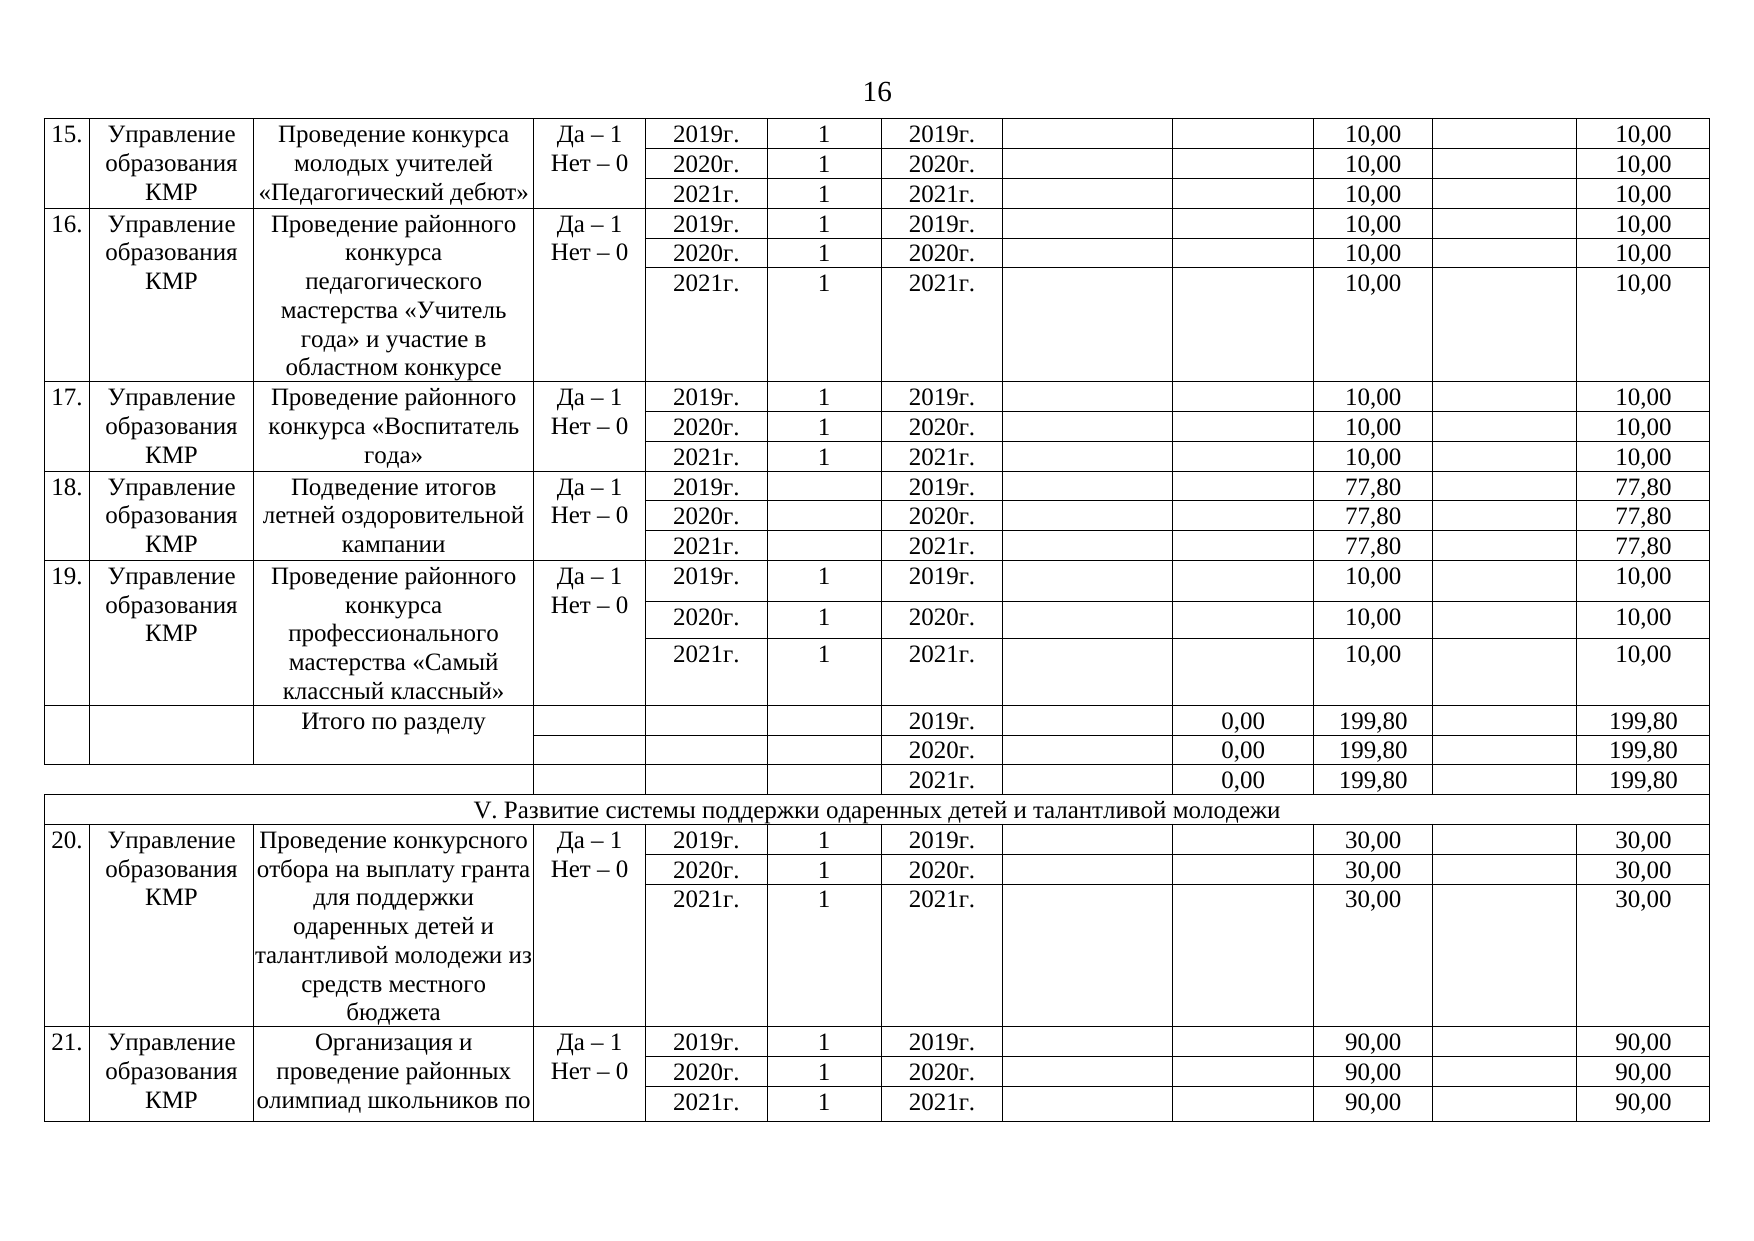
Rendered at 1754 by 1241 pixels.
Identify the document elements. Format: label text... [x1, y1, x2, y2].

table_cell [1003, 1087, 1172, 1121]
table_cell 2020г. [646, 501, 767, 530]
table_cell 10,00 [1314, 412, 1432, 441]
table_cell [1433, 531, 1576, 560]
table_cell 0,00 [1173, 736, 1313, 764]
table_cell [1433, 179, 1576, 208]
table_cell [1433, 1087, 1576, 1121]
table_cell [1003, 179, 1172, 208]
table_cell 10,00 [1577, 639, 1709, 705]
table_cell 30,00 [1577, 855, 1709, 883]
table_cell 2019г. [882, 706, 1002, 734]
table_cell 1 [768, 639, 881, 705]
table_cell 2019г. [882, 472, 1002, 500]
table_cell 199,80 [1577, 765, 1709, 794]
table_cell 1 [768, 149, 881, 178]
table_cell [45, 706, 89, 764]
table_cell [1003, 1027, 1172, 1056]
table_cell [1173, 885, 1313, 1026]
table_cell [1433, 736, 1576, 764]
table_cell 2021г. [646, 531, 767, 560]
table_cell [1003, 602, 1172, 638]
table_cell 2021г. [646, 442, 767, 471]
table_cell [1003, 412, 1172, 441]
table_cell 10,00 [1577, 268, 1709, 381]
table_cell 2021г. [882, 442, 1002, 471]
table_cell 1 [768, 1087, 881, 1121]
table_cell [1003, 149, 1172, 178]
table_cell 2019г. [646, 382, 767, 411]
table_cell 10,00 [1577, 382, 1709, 411]
table_cell [1173, 825, 1313, 854]
table_cell [1433, 382, 1576, 411]
table_cell [646, 765, 767, 794]
table_cell [1173, 268, 1313, 381]
table_cell Проведение районного конкурса «Воспитатель года» [254, 382, 533, 471]
table_cell 10,00 [1577, 602, 1709, 638]
table_cell 2020г. [646, 239, 767, 267]
table_cell 10,00 [1314, 209, 1432, 237]
table_cell [1173, 1057, 1313, 1086]
table_cell 77,80 [1577, 501, 1709, 530]
table_cell Да – 1 Нет – 0 [534, 382, 645, 471]
table_cell [768, 472, 881, 500]
table_cell [1433, 239, 1576, 267]
table_cell 1 [768, 885, 881, 1026]
table_cell 16. [45, 209, 89, 381]
table_cell 2021г. [882, 885, 1002, 1026]
table_cell 1 [768, 825, 881, 854]
table_cell [1173, 531, 1313, 560]
table_cell 77,80 [1577, 472, 1709, 500]
table_cell 17. [45, 382, 89, 471]
table_cell 2019г. [646, 1027, 767, 1056]
table_cell 10,00 [1314, 639, 1432, 705]
table_cell 90,00 [1314, 1087, 1432, 1121]
table_cell Управление образования КМР [90, 825, 253, 1026]
table_cell 1 [768, 209, 881, 237]
table_cell 2020г. [646, 412, 767, 441]
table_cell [90, 119, 253, 208]
table_cell 2020г. [882, 855, 1002, 883]
table_cell Да – 1 Нет – 0 [534, 119, 645, 208]
table_cell [1173, 442, 1313, 471]
table_cell 2020г. [882, 239, 1002, 267]
table_cell [1003, 209, 1172, 237]
table_cell 30,00 [1314, 885, 1432, 1026]
table_cell [1173, 412, 1313, 441]
table_cell Да – 1 Нет – 0 [534, 472, 645, 560]
table_cell [1433, 885, 1576, 1026]
table_cell 199,80 [1314, 765, 1432, 794]
table_cell [1003, 382, 1172, 411]
table_cell [1173, 1087, 1313, 1121]
table_cell 2020г. [646, 855, 767, 883]
table_cell [1003, 531, 1172, 560]
table_cell 2019г. [646, 472, 767, 500]
table_cell [1173, 561, 1313, 601]
table_cell [1003, 885, 1172, 1026]
table_cell 77,80 [1314, 472, 1432, 500]
table_cell [1173, 1027, 1313, 1056]
table_cell 199,80 [1577, 736, 1709, 764]
table_cell 2019г. [646, 209, 767, 237]
table_cell [1173, 602, 1313, 638]
table_cell 1 [768, 412, 881, 441]
table_cell 18. [45, 472, 89, 560]
table_cell 10,00 [1314, 149, 1432, 178]
table_cell 90,00 [1314, 1057, 1432, 1086]
table_cell [534, 706, 645, 734]
table_cell 2021г. [882, 531, 1002, 560]
table_cell 10,00 [1577, 209, 1709, 237]
table_cell [1433, 119, 1576, 148]
table_cell 10,00 [1314, 239, 1432, 267]
table_cell [1173, 239, 1313, 267]
table_cell 2021г. [882, 765, 1002, 794]
table_cell 2021г. [646, 1087, 767, 1121]
table_cell 2019г. [646, 119, 767, 148]
table_cell [1173, 855, 1313, 883]
table_cell 10,00 [1314, 442, 1432, 471]
table_cell 90,00 [1314, 1027, 1432, 1056]
table_cell Организация и проведение районных олимпиад школьников по общеобразовательным предметам, участие школьников в областных и всероссийских олимпиадах школьников по общеобразовательным предметам [254, 1027, 533, 1121]
table_cell 1 [768, 1027, 881, 1056]
table_cell 2020г. [646, 149, 767, 178]
table_cell 10,00 [1577, 179, 1709, 208]
table_cell 1 [768, 179, 881, 208]
table_cell 21. [45, 1027, 89, 1121]
table_cell 2021г. [882, 179, 1002, 208]
table_cell 90,00 [1577, 1057, 1709, 1086]
table_cell [646, 706, 767, 734]
table_cell V. Развитие системы поддержки одаренных детей и талантливой молодежи [45, 795, 1709, 824]
table_cell [768, 531, 881, 560]
table_cell [1433, 825, 1576, 854]
table_cell Да – 1 Нет – 0 [534, 561, 645, 705]
table_cell [1433, 561, 1576, 601]
table_cell Управление образования КМР [90, 561, 253, 705]
table_cell 2019г. [646, 561, 767, 601]
table_cell [768, 736, 881, 764]
table_cell 2020г. [882, 1057, 1002, 1086]
table_cell [1433, 765, 1576, 794]
table_cell 10,00 [1314, 119, 1432, 148]
table_cell Проведение конкурса молодых учителей «Педагогический дебют» [254, 119, 533, 208]
table_cell [1433, 268, 1576, 381]
table_cell [1433, 442, 1576, 471]
table_cell 10,00 [1314, 268, 1432, 381]
table_cell [534, 765, 645, 794]
table_cell [768, 765, 881, 794]
table_cell [1173, 382, 1313, 411]
table_cell 10,00 [1314, 179, 1432, 208]
table_cell 2019г. [882, 1027, 1002, 1056]
table_cell [1003, 268, 1172, 381]
table_cell [1003, 472, 1172, 500]
table_cell [1433, 149, 1576, 178]
table_cell [1433, 501, 1576, 530]
table_cell [768, 501, 881, 530]
table_cell 10,00 [1314, 382, 1432, 411]
table_cell 2020г. [882, 736, 1002, 764]
table_cell 2020г. [646, 1057, 767, 1086]
table_cell 2019г. [882, 209, 1002, 237]
table_cell 1 [768, 855, 881, 883]
table_cell [1433, 1057, 1576, 1086]
table_cell [1003, 1057, 1172, 1086]
table_cell [646, 736, 767, 764]
table_cell 30,00 [1577, 825, 1709, 854]
table_cell 30,00 [1314, 855, 1432, 883]
table_cell [1003, 825, 1172, 854]
table_cell 10,00 [1577, 149, 1709, 178]
table_cell [1003, 561, 1172, 601]
table_cell [1003, 639, 1172, 705]
table_cell Да – 1 Нет – 0 [534, 1027, 645, 1121]
table_cell Да – 1 Нет – 0 [534, 209, 645, 381]
table_cell Подведение итогов летней оздоровительной кампании [254, 472, 533, 560]
table_cell 0,00 [1173, 706, 1313, 734]
table_cell Проведение конкурсного отбора на выплату гранта для поддержки одаренных детей и талантливой молодежи из средств местного бюджета [254, 825, 533, 1026]
table_cell [534, 736, 645, 764]
table_cell 2020г. [646, 602, 767, 638]
table_cell [1433, 1027, 1576, 1056]
table_cell 2021г. [646, 639, 767, 705]
table_cell [1173, 179, 1313, 208]
table_cell 10,00 [1577, 239, 1709, 267]
table_cell [1003, 736, 1172, 764]
table_cell 77,80 [1314, 531, 1432, 560]
table_cell [1433, 412, 1576, 441]
table_cell 2019г. [882, 825, 1002, 854]
table_cell 77,80 [1577, 531, 1709, 560]
table_cell [1433, 602, 1576, 638]
table_cell Управление образования КМР [90, 1027, 253, 1121]
table_cell 90,00 [1577, 1027, 1709, 1056]
table_cell [1173, 639, 1313, 705]
table_cell [1433, 472, 1576, 500]
table_cell 2019г. [646, 825, 767, 854]
table_cell 90,00 [1577, 1087, 1709, 1121]
table_cell [1173, 472, 1313, 500]
table_cell 2019г. [882, 561, 1002, 601]
table_cell [1003, 119, 1172, 148]
table_cell 1 [768, 239, 881, 267]
table_cell 10,00 [1577, 412, 1709, 441]
table_cell Проведение районного конкурса педагогического мастерства «Учитель года» и участие в областном конкурсе [254, 209, 533, 381]
table_cell 1 [768, 382, 881, 411]
table_cell 10,00 [1577, 119, 1709, 148]
table_cell 20. [45, 825, 89, 1026]
table_cell 1 [768, 268, 881, 381]
table_cell 2021г. [882, 1087, 1002, 1121]
table_cell [1173, 119, 1313, 148]
table_cell 199,80 [1314, 736, 1432, 764]
table_cell [1003, 501, 1172, 530]
table_cell [1003, 442, 1172, 471]
table_cell [1433, 706, 1576, 734]
table_cell 1 [768, 602, 881, 638]
table_cell Итого по разделу [254, 706, 533, 764]
table_cell 30,00 [1314, 825, 1432, 854]
table_cell 2020г. [882, 149, 1002, 178]
table_cell Управление образования КМР [90, 382, 253, 471]
table_cell 2020г. [882, 501, 1002, 530]
table_cell 1 [768, 119, 881, 148]
table_cell 10,00 [1577, 442, 1709, 471]
table_cell 2021г. [646, 268, 767, 381]
table_cell [1003, 239, 1172, 267]
table_cell 10,00 [1314, 602, 1432, 638]
table_cell [1173, 209, 1313, 237]
table_cell [1173, 501, 1313, 530]
table_cell 15. [45, 119, 89, 208]
table_cell [1433, 639, 1576, 705]
table_cell 2021г. [646, 179, 767, 208]
table_cell 2021г. [882, 639, 1002, 705]
table_cell 2021г. [646, 885, 767, 1026]
table_cell 1 [768, 442, 881, 471]
table_cell 199,80 [1314, 706, 1432, 734]
table_cell [1433, 209, 1576, 237]
table_cell 1 [768, 1057, 881, 1086]
table_cell 77,80 [1314, 501, 1432, 530]
table_cell 10,00 [1577, 561, 1709, 601]
table_cell 2019г. [882, 119, 1002, 148]
table_cell 2020г. [882, 412, 1002, 441]
table_cell 0,00 [1173, 765, 1313, 794]
table_cell [1003, 765, 1172, 794]
table_cell 2021г. [882, 268, 1002, 381]
table_cell 19. [45, 561, 89, 705]
table_cell 199,80 [1577, 706, 1709, 734]
table_cell [1003, 855, 1172, 883]
table_cell Да – 1 Нет – 0 [534, 825, 645, 1026]
table_cell 2020г. [882, 602, 1002, 638]
table_cell [1433, 855, 1576, 883]
table_cell Управление образования КМР [90, 209, 253, 381]
table_cell 2019г. [882, 382, 1002, 411]
table_cell [768, 706, 881, 734]
table_cell 1 [768, 561, 881, 601]
table_cell [1003, 706, 1172, 734]
table_cell [90, 706, 253, 764]
table_cell Проведение районного конкурса профессионального мастерства «Самый классный классный» [254, 561, 533, 705]
table_cell 30,00 [1577, 885, 1709, 1026]
table_cell Управление образования КМР [90, 472, 253, 560]
table_cell [1173, 149, 1313, 178]
table_cell 10,00 [1314, 561, 1432, 601]
